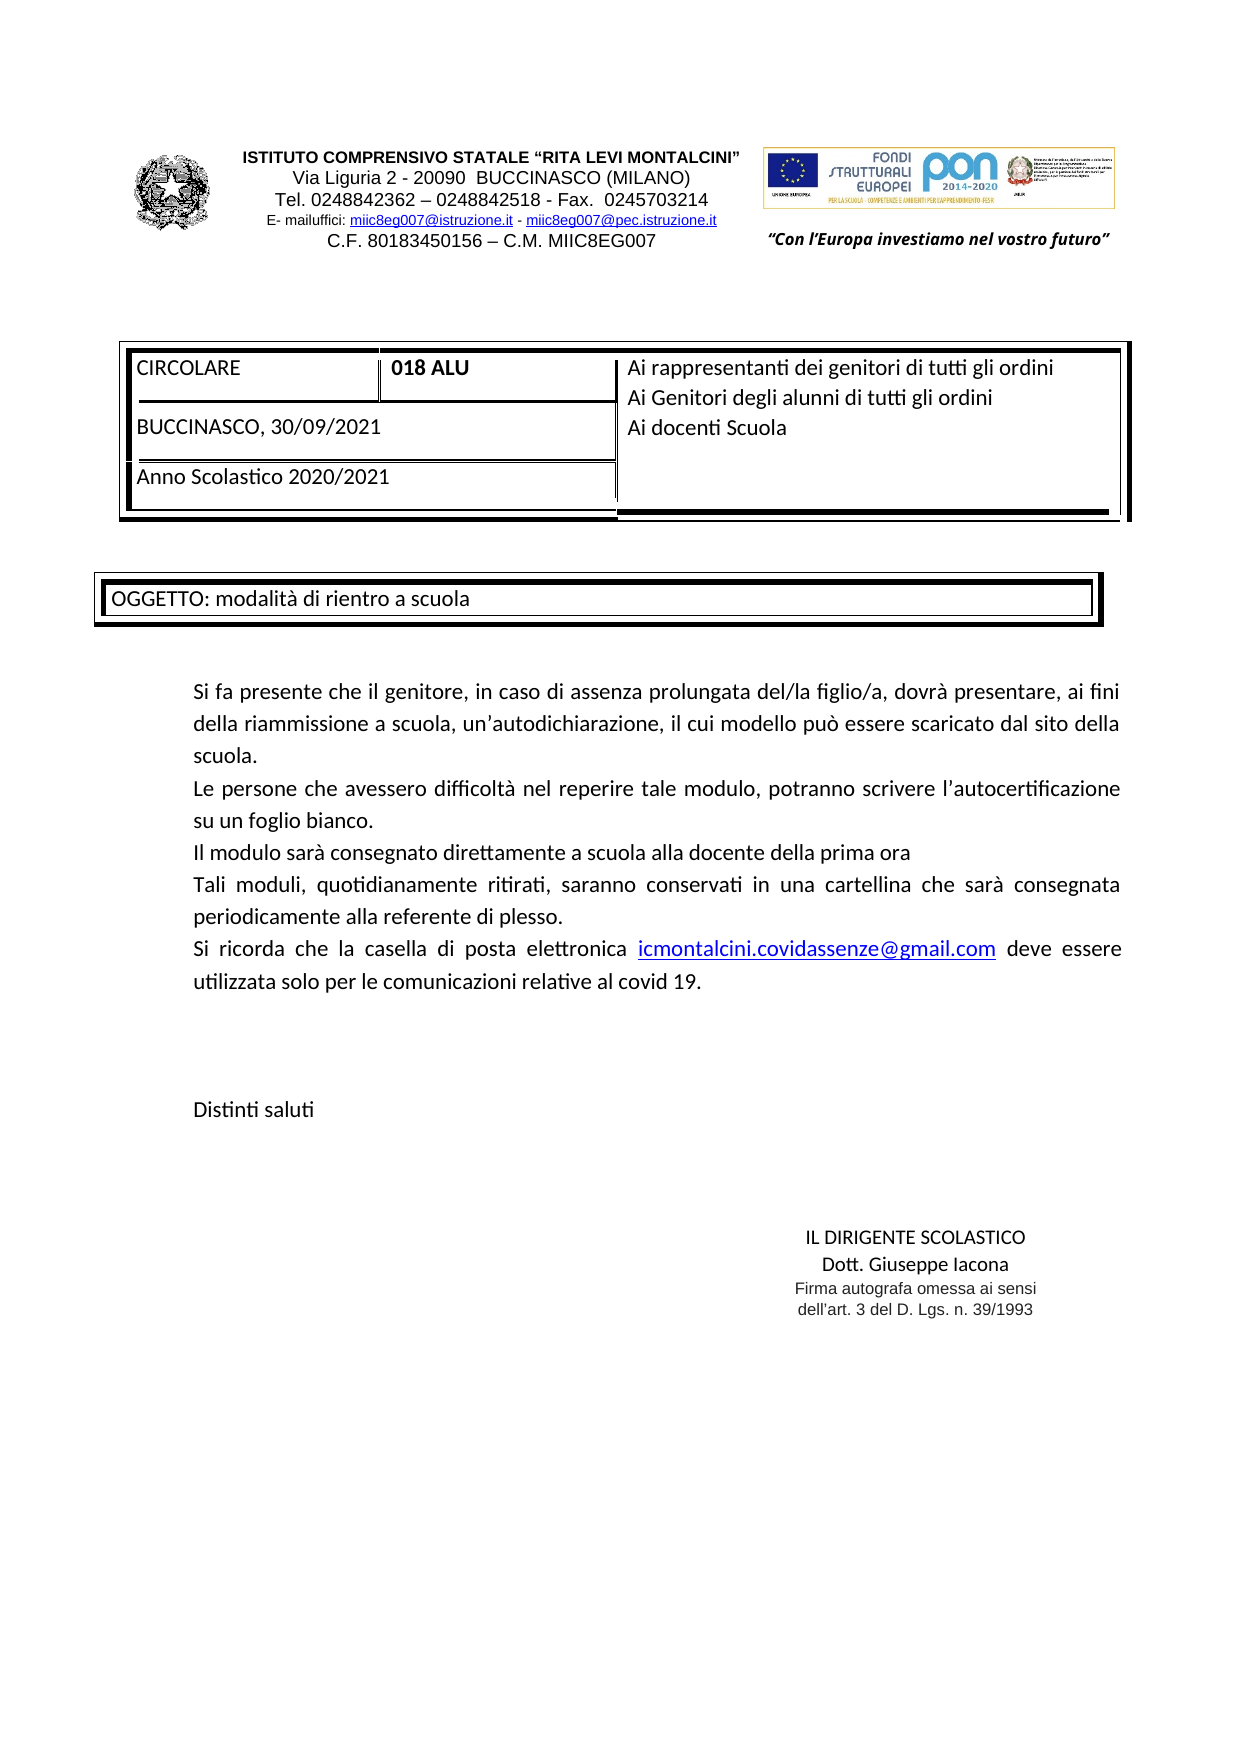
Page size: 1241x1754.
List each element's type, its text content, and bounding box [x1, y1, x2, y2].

picture [763, 147, 1115, 209]
text Si ricorda che la casella di posta elettronica icmontalcini.covidassenze@gmail.com deve essere utilizzata solo per le comunicazioni relative al covid 19. [193, 934, 1122, 995]
table_header Ai rappresentanti dei genitori di tutti gli ordini Ai Genitori degli alunni di tutti gli ordini Ai docenti Scuola [616, 342, 1126, 509]
text IL DIRIGENTE SCOLASTICO [709, 1224, 1122, 1250]
table_header CIRCOLARE [125, 342, 380, 400]
table_header [118, 148, 227, 290]
text Firma autografa omessa ai sensi dell’art. 3 del D. Lgs. n. 39/1993 [709, 1279, 1122, 1319]
table_cell Anno Scolastico 2020/2021 [132, 459, 616, 509]
table_cell BUCCINASCO, 30/09/2021 [132, 400, 615, 459]
table_header OGGETTO: modalità di rientro a scuola [100, 573, 1098, 614]
table_header ISTITUTO COMPRENSIVO STATALE “RITA LEVI MONTALCINI” Via Liguria 2 - 20090 BUCCINASCO (MILANO) Tel. 0248842362 – 0248842518 - Fax. 0245703214 E- mailuffici: miic8eg007@istruzione.it - miic8eg007@pec.istruzione.it C.F. 80183450156 – C.M. MIIC8EG007 [227, 148, 756, 290]
text Tali moduli, quotidianamente ritirati, saranno conservati in una cartellina che sarà consegnata periodicamente alla referente di plesso. [193, 870, 1122, 930]
text Dott. Giuseppe Iacona [709, 1252, 1122, 1277]
text Le persone che avessero difficoltà nel reperire tale modulo, potranno scrivere l’autocertificazione su un foglio bianco. [193, 774, 1122, 834]
text Il modulo sarà consegnato direttamente a scuola alla docente della prima ora [193, 838, 1122, 866]
text Si fa presente che il genitore, in caso di assenza prolungata del/la figlio/a, dovrà presentare, ai fini della riammissione a scuola, un’autodichiarazione, il cui modello può essere scaricato dal sito della scuola. [193, 677, 1122, 769]
table_header 018 ALU [380, 353, 616, 400]
text Distinti saluti [193, 1096, 1122, 1123]
picture [126, 149, 220, 232]
table_header “Con l’Europa investiamo nel vostro futuro” [756, 148, 1122, 290]
